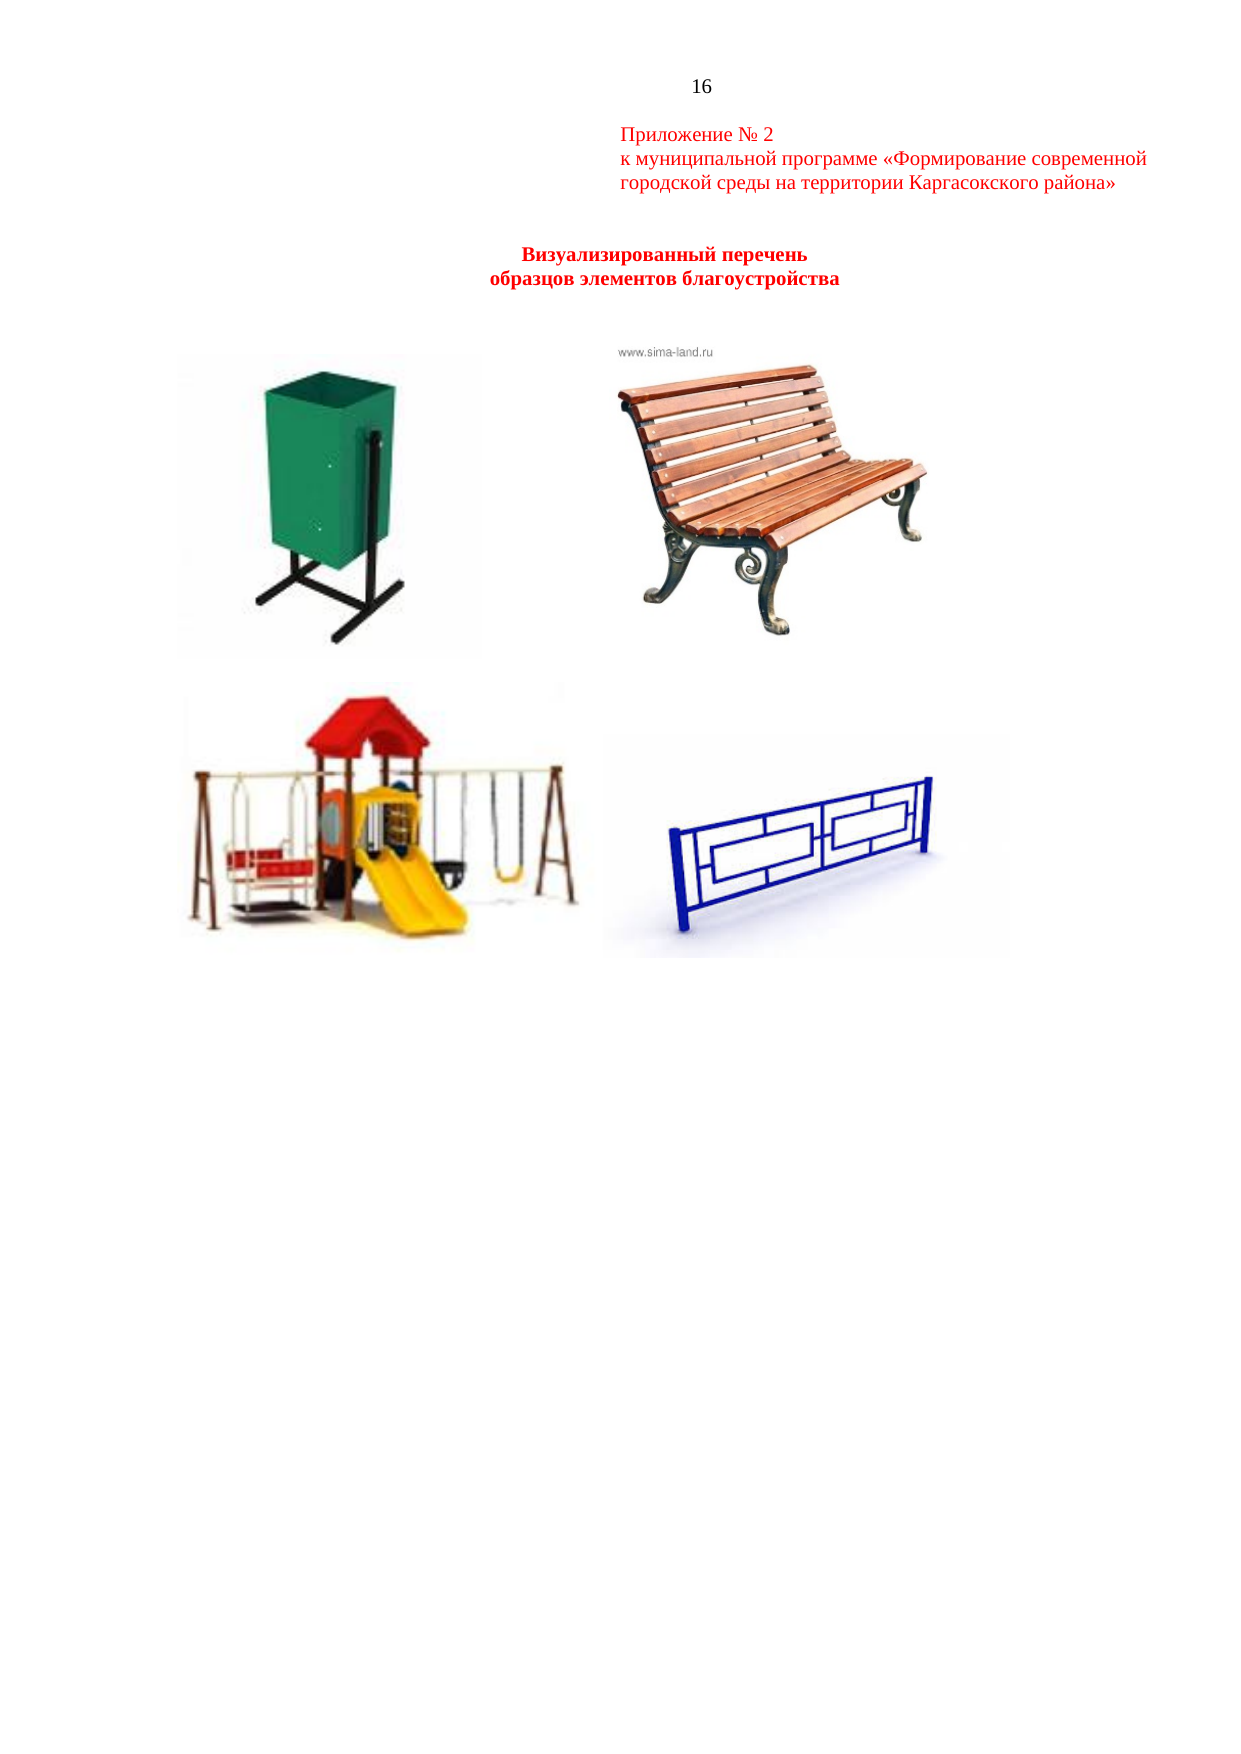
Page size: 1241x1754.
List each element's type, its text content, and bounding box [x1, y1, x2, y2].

picture [602, 734, 1011, 958]
picture [177, 682, 598, 958]
text Приложение № 2 [620, 122, 1152, 146]
picture [177, 354, 482, 659]
text образцов элементов благоустройства [177, 266, 1152, 290]
text Визуализированный перечень [177, 242, 1152, 266]
picture [609, 338, 930, 659]
text к муниципальной программе «Формирование современной городской среды на территории Каргасокского района» [620, 146, 1152, 194]
